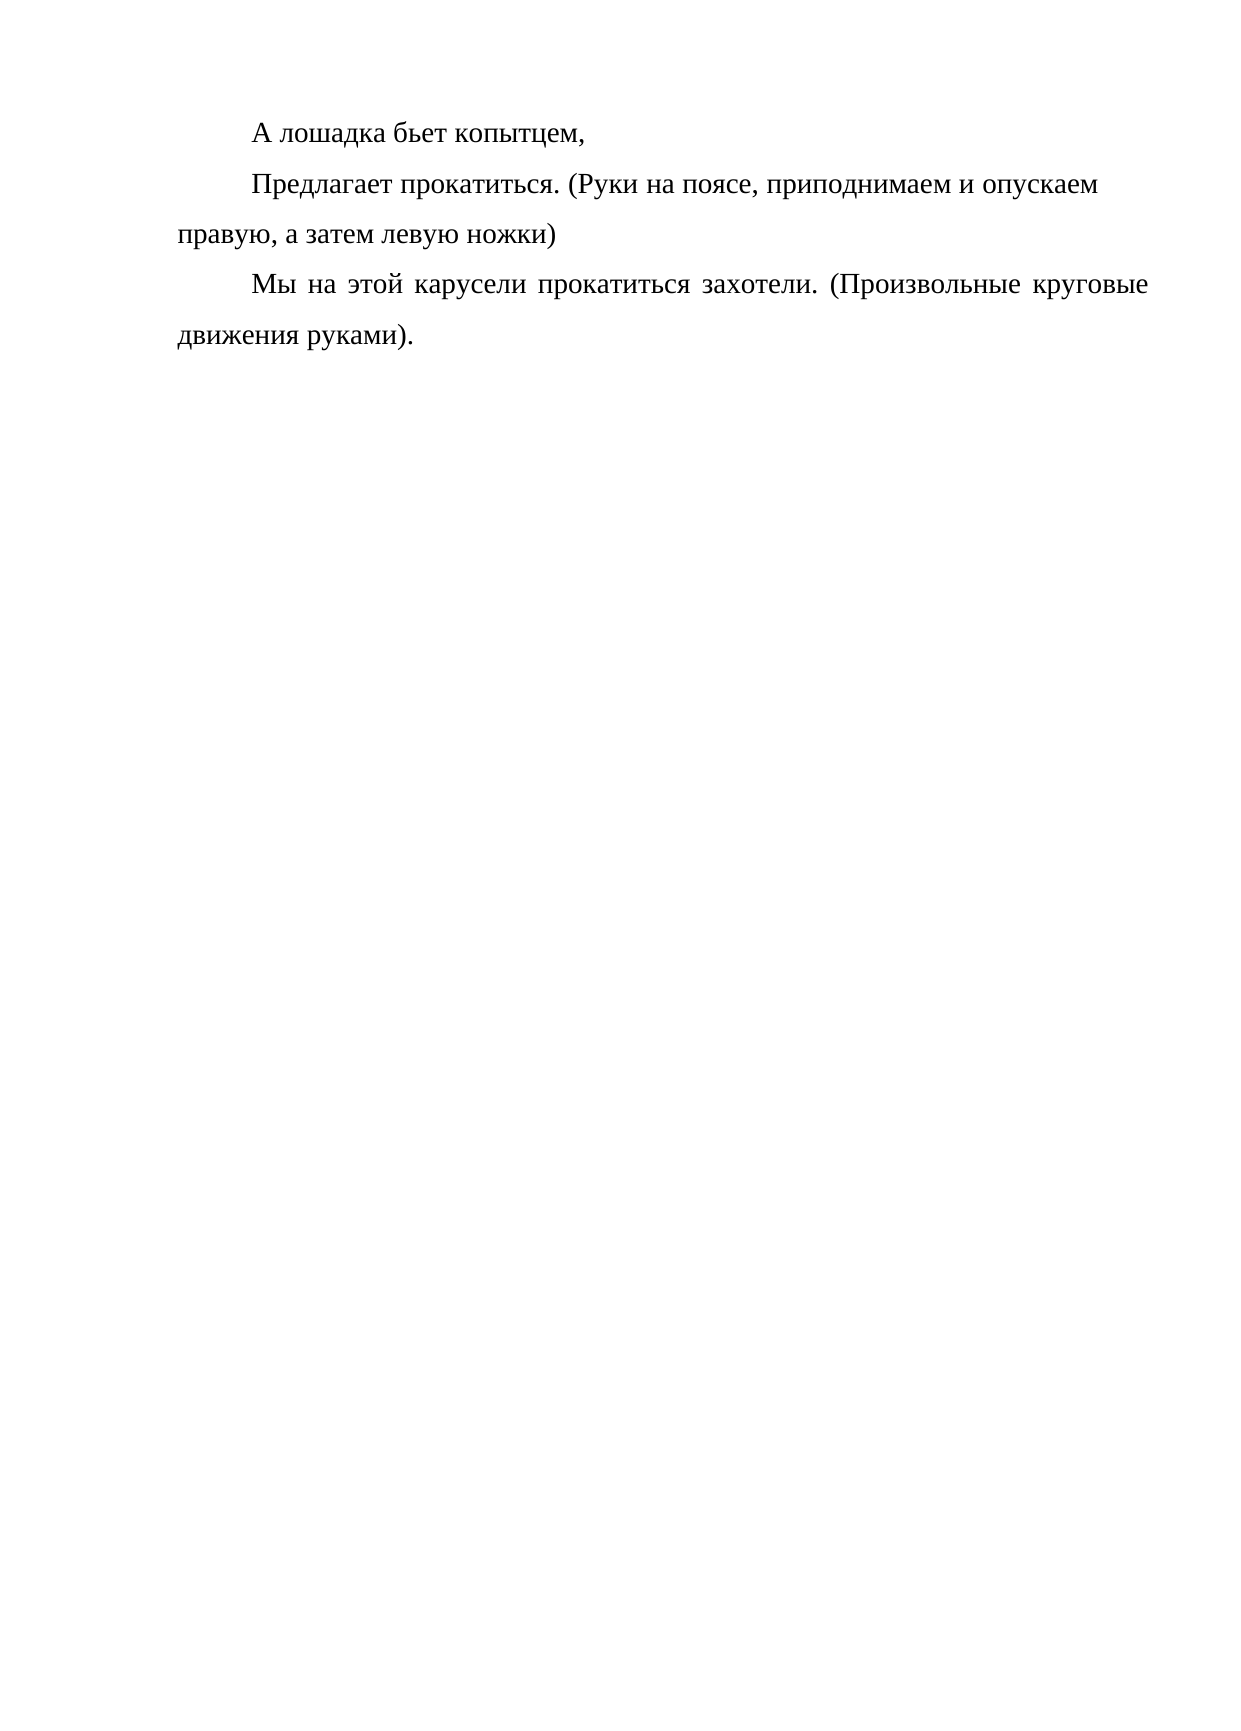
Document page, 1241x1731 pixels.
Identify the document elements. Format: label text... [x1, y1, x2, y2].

text А лошадка бьет копытцем, [251, 115, 1203, 149]
text Предлагает прокатиться. (Руки на поясе, приподнимаем и опускаем правую, а затем левую ножки) [177, 166, 1122, 250]
text Мы на этой карусели прокатиться захотели. (Произвольные круговые движения руками). [177, 267, 1203, 350]
